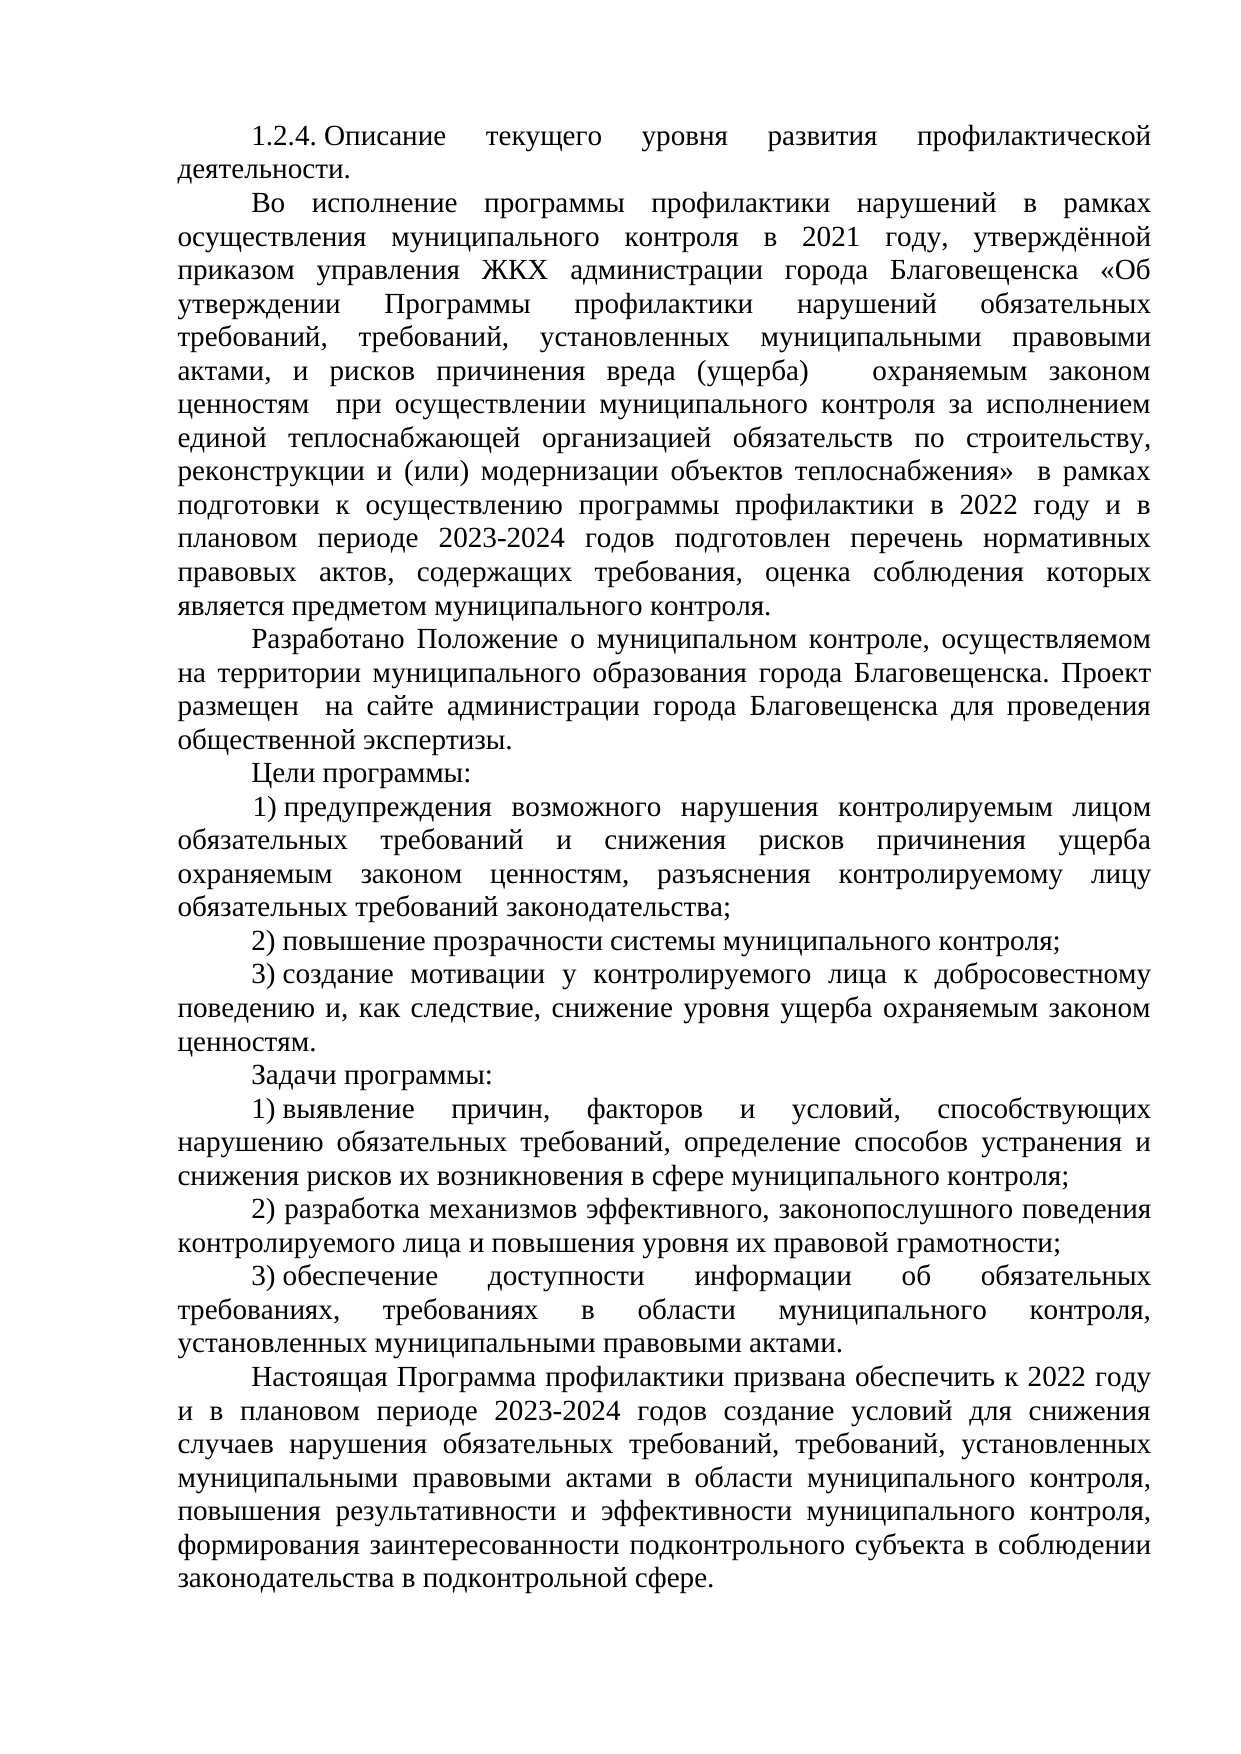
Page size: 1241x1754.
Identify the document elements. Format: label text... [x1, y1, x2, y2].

text Цели программы: [177, 755, 1152, 789]
text 1) выявление причин, факторов и условий, способствующих нарушению обязательных требований, определение способов устранения и снижения рисков их возникновения в сфере муниципального контроля; [177, 1091, 1152, 1191]
text 3) создание мотивации у контролируемого лица к добросовестному поведению и, как следствие, снижение уровня ущерба охраняемым законом ценностям. [177, 957, 1152, 1057]
text Во исполнение программы профилактики нарушений в рамках осуществления муниципального контроля в 2021 году, утверждённой приказом управления ЖКХ администрации города Благовещенска «Об утверждении Программы профилактики нарушений обязательных требований, требований, установленных муниципальными правовыми актами, и рисков причинения вреда (ущерба) охраняемым законом ценностям при осуществлении муниципального контроля за исполнением единой теплоснабжающей организацией обязательств по строительству, реконструкции и (или) модернизации объектов теплоснабжения» в рамках подготовки к осуществлению программы профилактики в 2022 году и в плановом периоде 2023-2024 годов подготовлен перечень нормативных правовых актов, содержащих требования, оценка соблюдения которых является предметом муниципального контроля. [177, 185, 1152, 621]
text Разработано Положение о муниципальном контроле, осуществляемом на территории муниципального образования города Благовещенска. Проект размещен на сайте администрации города Благовещенска для проведения общественной экспертизы. [177, 621, 1152, 755]
text Задачи программы: [177, 1057, 1152, 1091]
text 1) предупреждения возможного нарушения контролируемым лицом обязательных требований и снижения рисков причинения ущерба охраняемым законом ценностям, разъяснения контролируемому лицу обязательных требований законодательства; [177, 789, 1152, 923]
text 2) повышение прозрачности системы муниципального контроля; [177, 923, 1152, 957]
text 1.2.4. Описание текущего уровня развития профилактической деятельности. [177, 118, 1152, 185]
text Настоящая Программа профилактики призвана обеспечить к 2022 году и в плановом периоде 2023-2024 годов создание условий для снижения случаев нарушения обязательных требований, требований, установленных муниципальными правовыми актами в области муниципального контроля, повышения результативности и эффективности муниципального контроля, формирования заинтересованности подконтрольного субъекта в соблюдении законодательства в подконтрольной сфере. [177, 1359, 1152, 1594]
text 3) обеспечение доступности информации об обязательных требованиях, требованиях в области муниципального контроля, установленных муниципальными правовыми актами. [177, 1258, 1152, 1359]
text 2) разработка механизмов эффективного, законопослушного поведения контролируемого лица и повышения уровня их правовой грамотности; [177, 1191, 1152, 1258]
